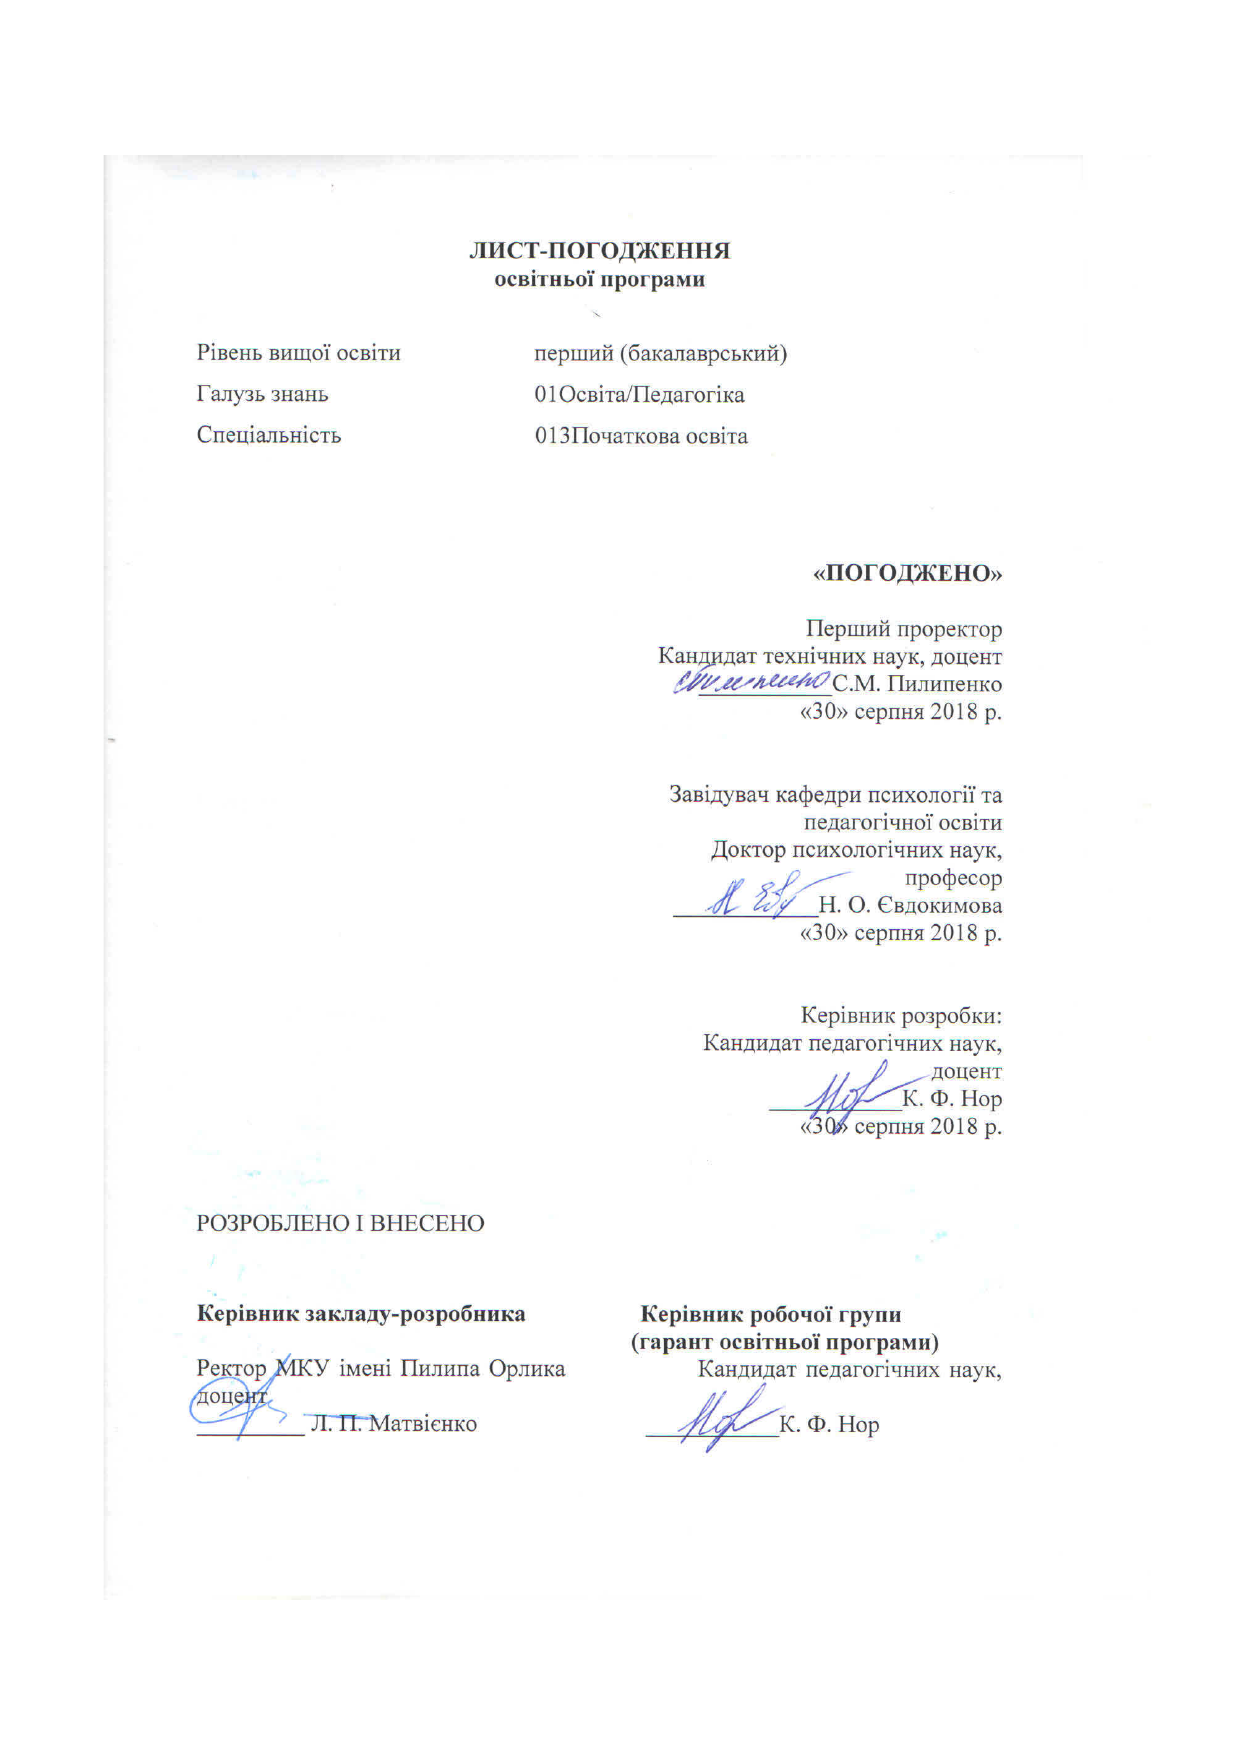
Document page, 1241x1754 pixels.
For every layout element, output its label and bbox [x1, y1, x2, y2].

picture [103, 155, 1152, 1600]
